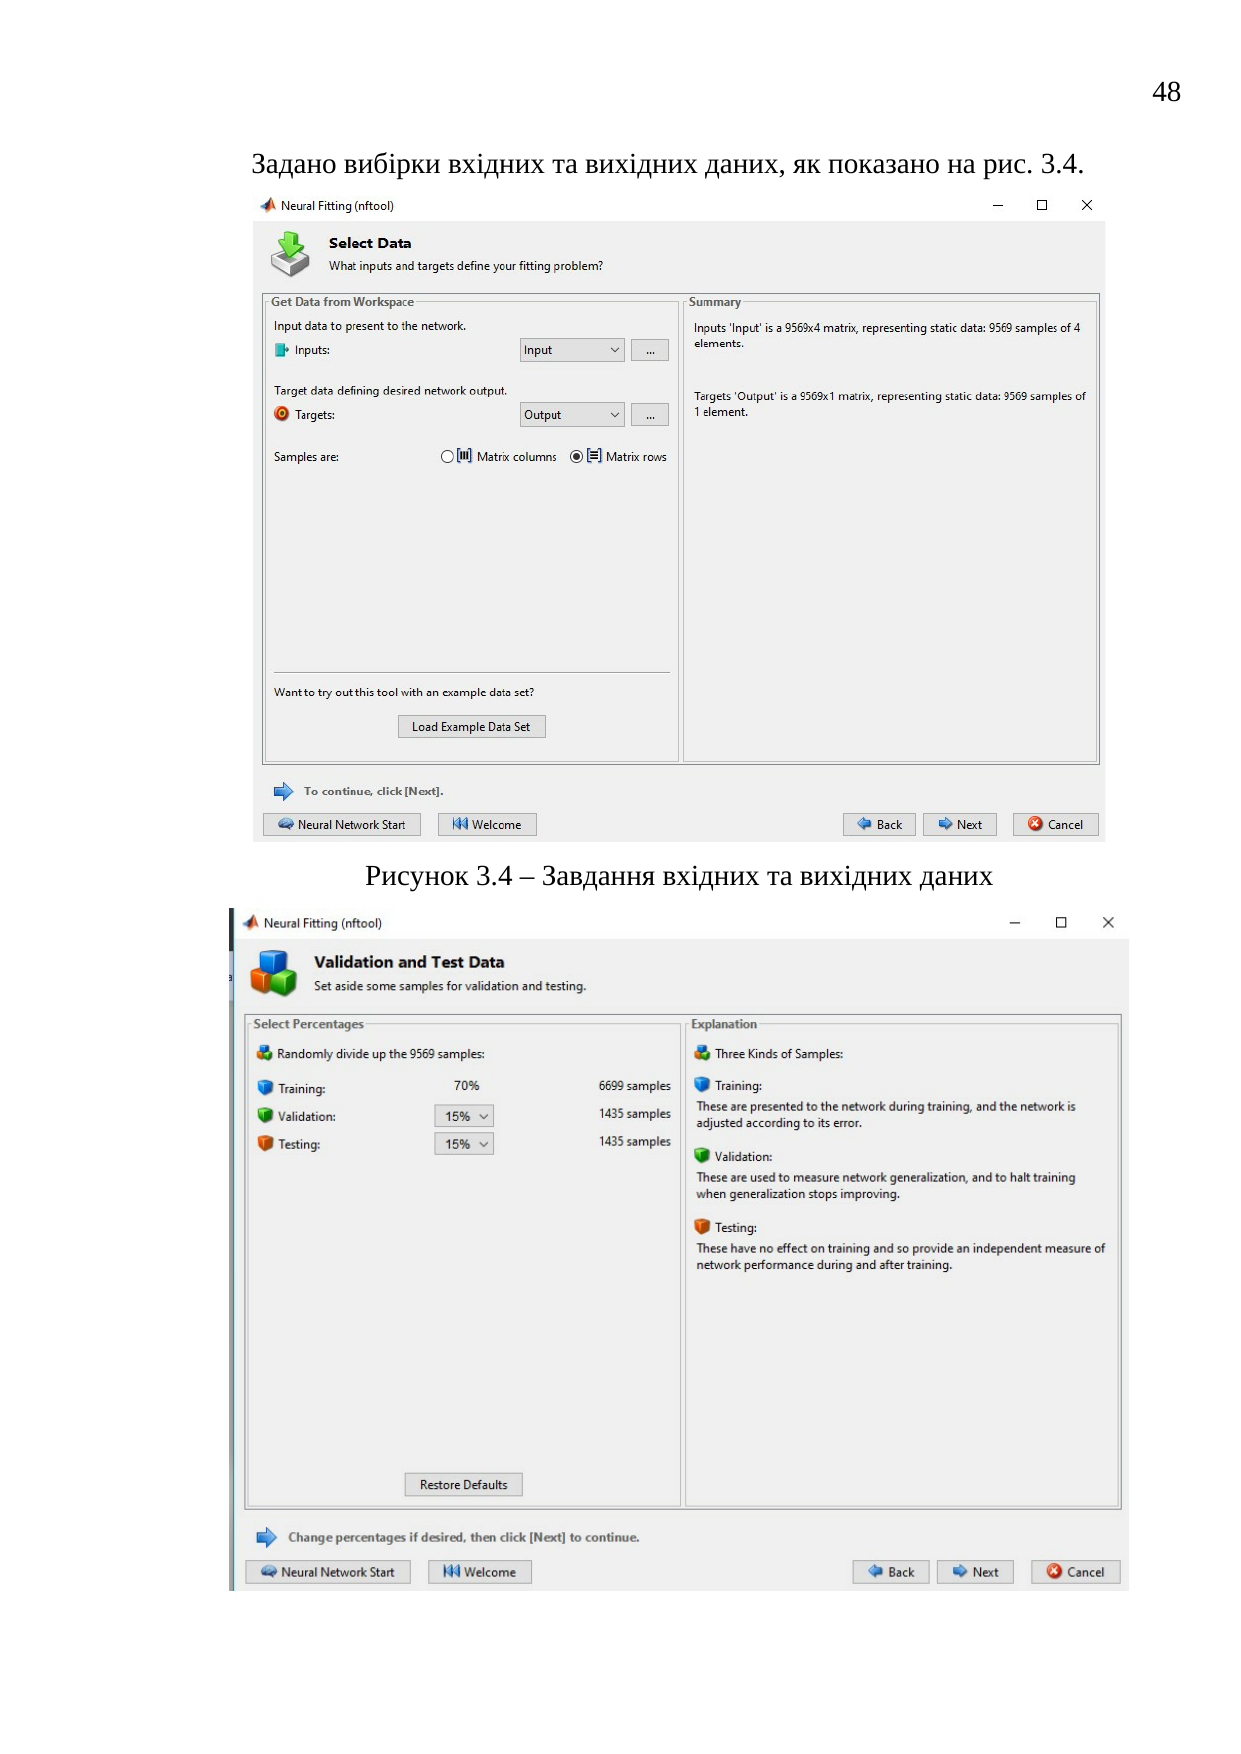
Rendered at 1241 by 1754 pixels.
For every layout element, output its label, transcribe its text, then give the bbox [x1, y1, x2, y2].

picture [229, 908, 1130, 1591]
picture [253, 196, 1106, 842]
text Рисунок 3.4 – Завдання вхідних та вихідних даних [177, 858, 1181, 892]
text Задано вибірки вхідних та вихідних даних, як показано на рис. 3.4. [177, 146, 1181, 179]
